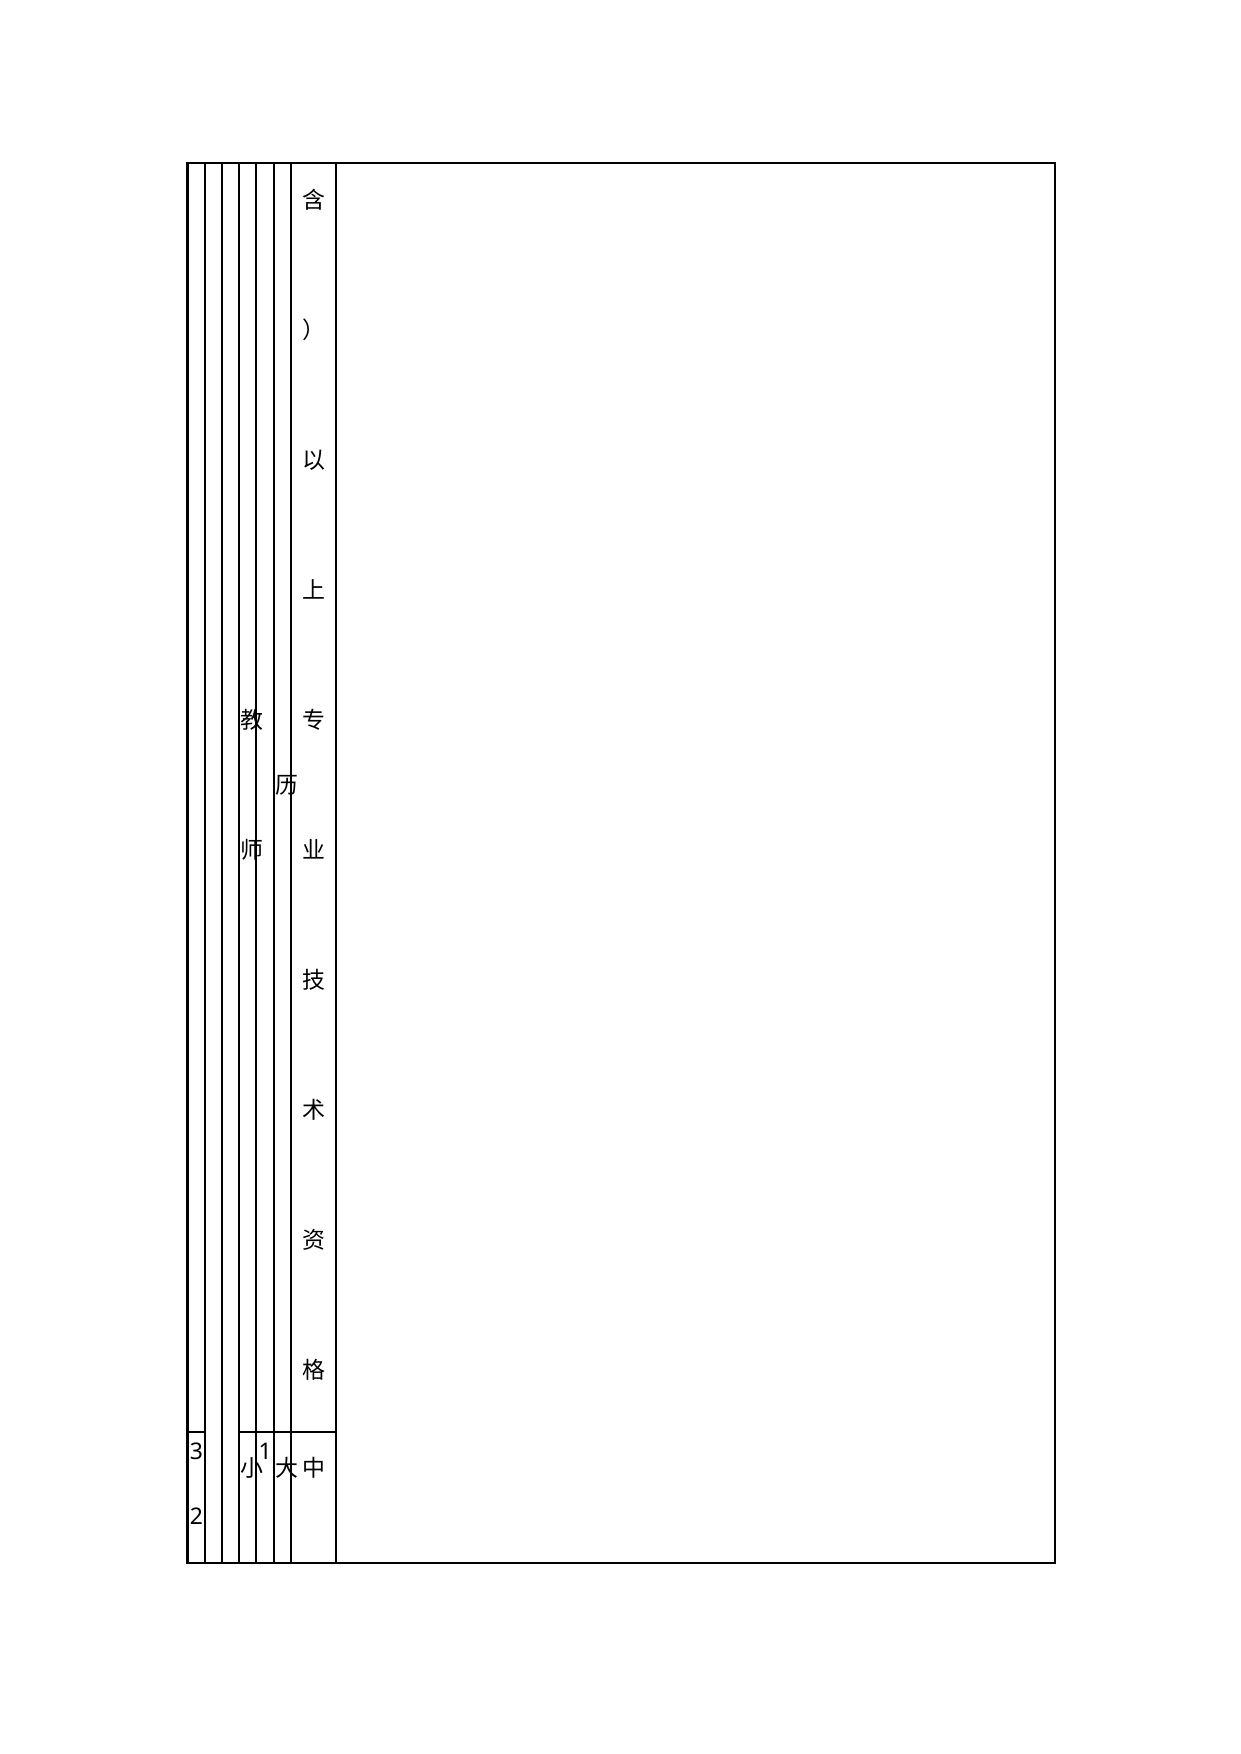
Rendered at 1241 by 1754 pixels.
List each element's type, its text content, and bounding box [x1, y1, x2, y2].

table_cell 31 [189, 164, 204, 1431]
table_cell 中小学副高（含）以上专业技术资格 [292, 164, 335, 1431]
table_cell 小学数学骨干教师 [240, 164, 255, 1431]
table_cell 32 [189, 1433, 204, 1562]
table_cell 大专及以上学历 [275, 1433, 290, 1562]
table_cell 1 [257, 1433, 273, 1562]
table_cell 大专及以上学历 [275, 164, 290, 1431]
table_cell 中小学副高（含）以上专业技术资格 [292, 1433, 335, 1562]
table_cell 小学英语骨干教师 [240, 1433, 255, 1562]
table_cell 1 [257, 164, 273, 1431]
